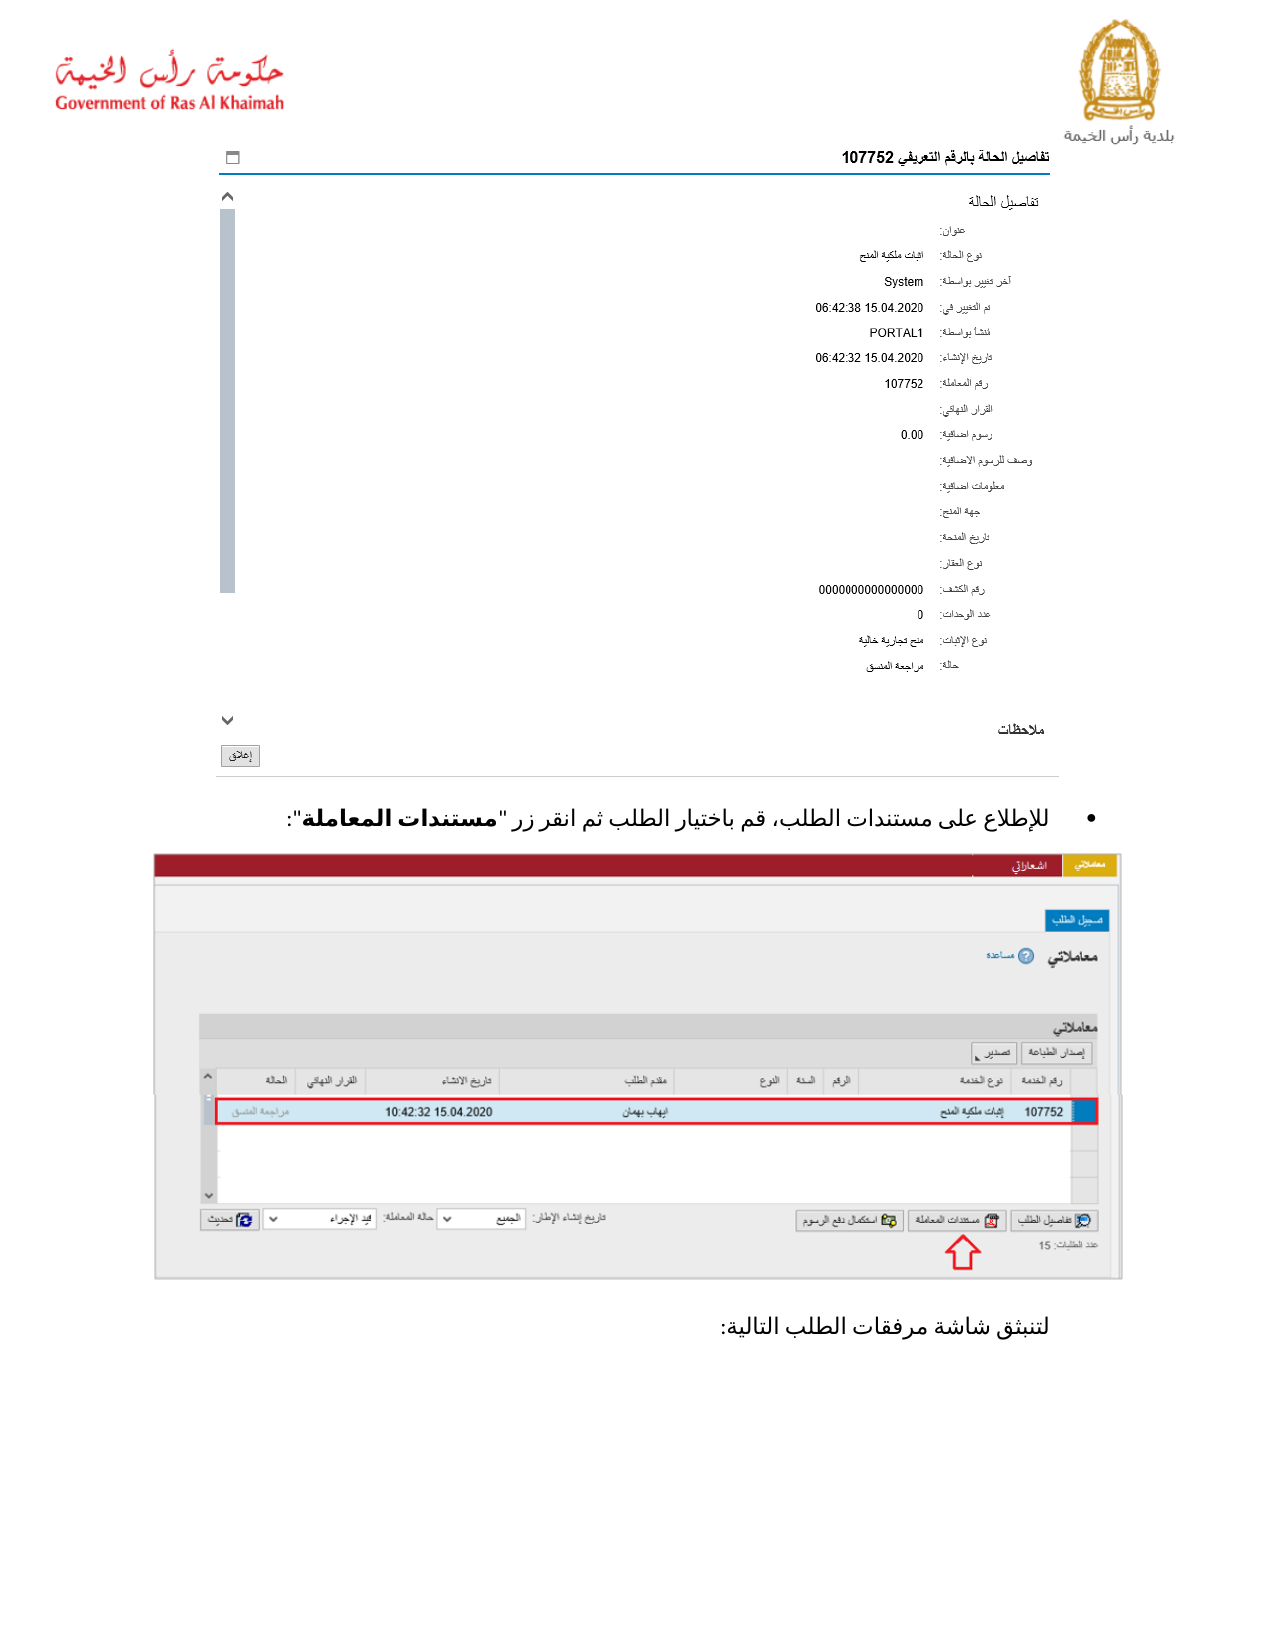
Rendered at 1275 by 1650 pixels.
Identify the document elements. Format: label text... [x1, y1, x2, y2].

list لتنبثق شاشة مرفقات الطلب التالية: [150, 1312, 1050, 1340]
list للإطلاع على مستندات الطلب، قم باختيار الطلب ثم انقر زر "مستندات المعاملة": [150, 804, 1087, 832]
picture [26, 39, 311, 131]
picture [150, 851, 1125, 1285]
picture [216, 17, 1181, 777]
